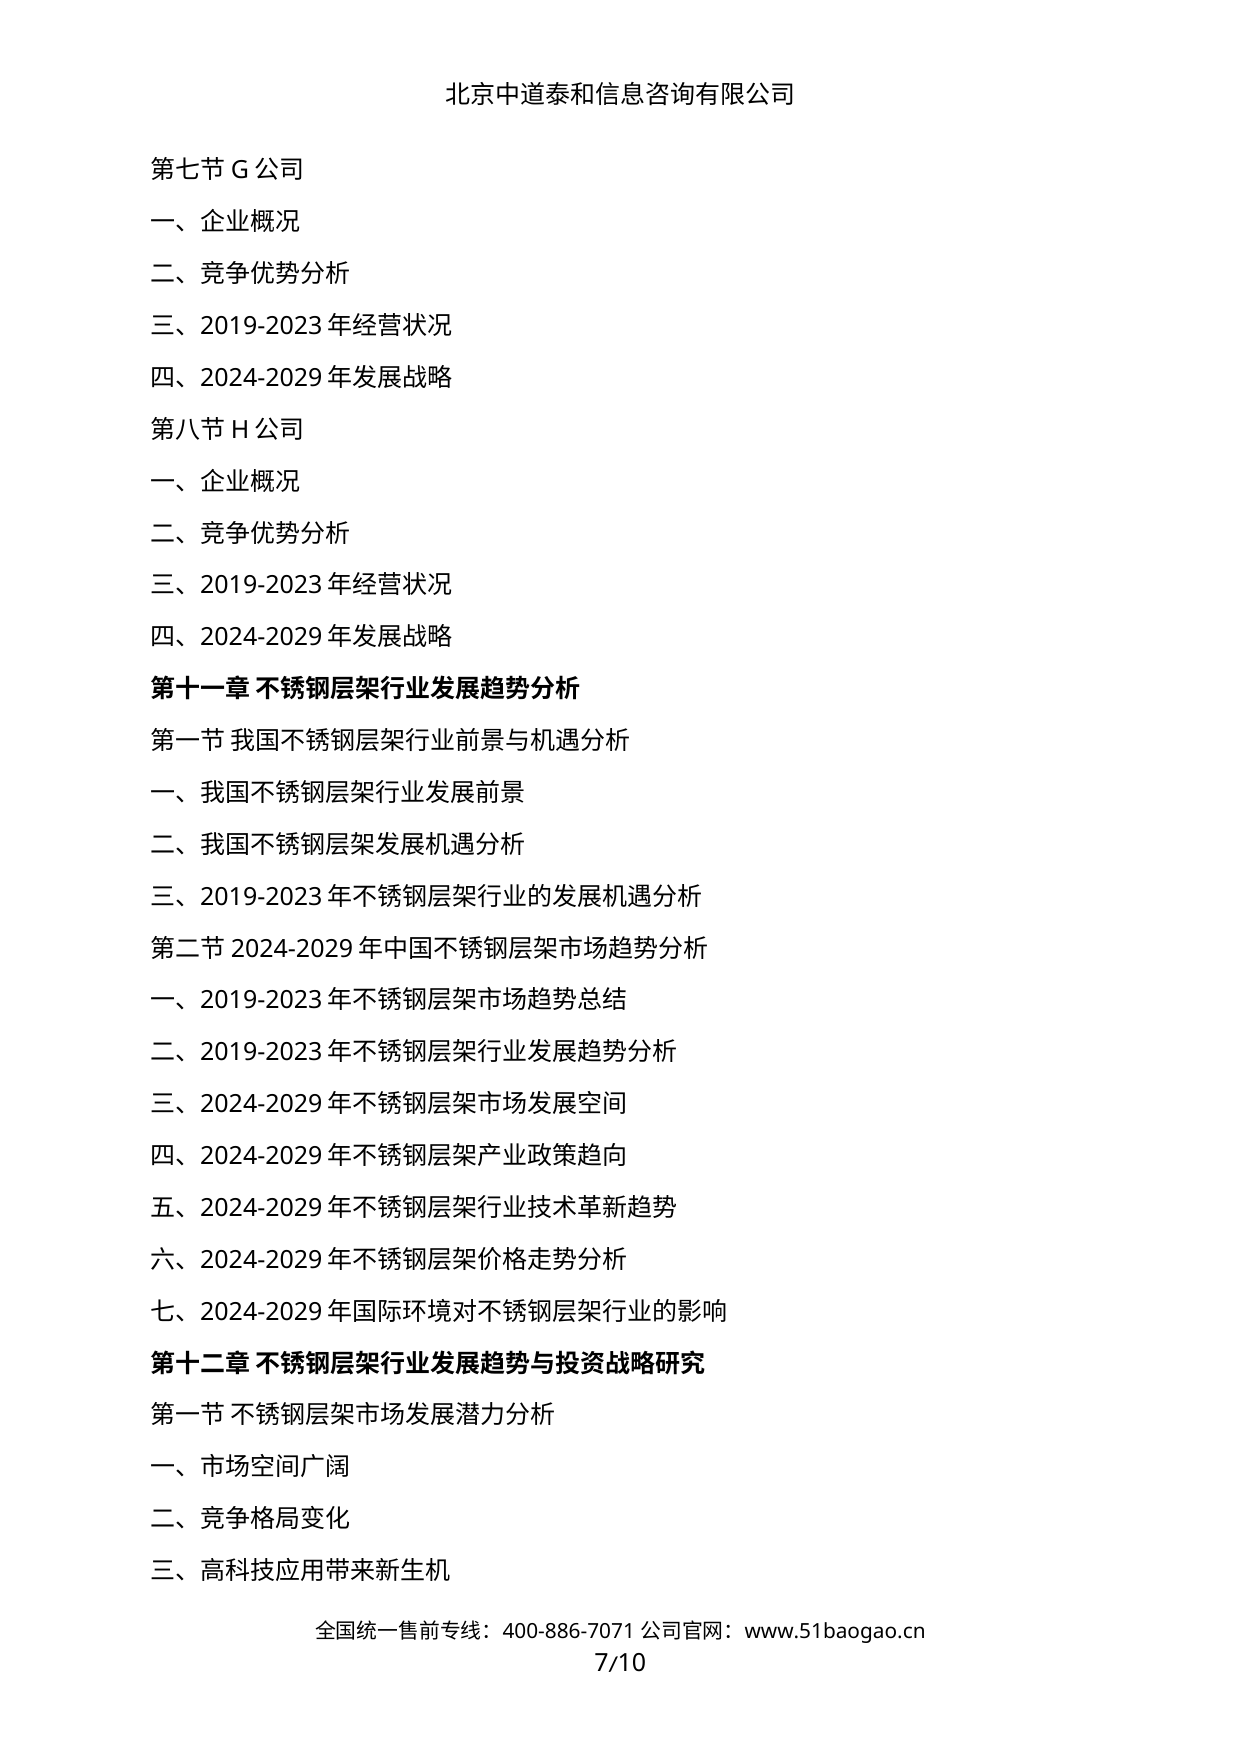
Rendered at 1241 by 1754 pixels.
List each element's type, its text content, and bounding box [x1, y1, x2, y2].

text 第十一章 不锈钢层架行业发展趋势分析 [150, 669, 1090, 705]
text 一、企业概况 [150, 202, 1090, 238]
text 三、2024-2029年不锈钢层架市场发展空间 [150, 1084, 1090, 1120]
text 第一节 我国不锈钢层架行业前景与机遇分析 [150, 721, 1090, 757]
text 六、2024-2029年不锈钢层架价格走势分析 [150, 1239, 1090, 1276]
text 四、2024-2029年不锈钢层架产业政策趋向 [150, 1136, 1090, 1172]
text 五、2024-2029年不锈钢层架行业技术革新趋势 [150, 1187, 1090, 1224]
text 第七节 G公司 [150, 150, 1090, 186]
text 一、2019-2023年不锈钢层架市场趋势总结 [150, 980, 1090, 1016]
text 一、市场空间广阔 [150, 1447, 1090, 1483]
text 七、2024-2029年国际环境对不锈钢层架行业的影响 [150, 1291, 1090, 1327]
text 二、竞争优势分析 [150, 254, 1090, 290]
text 二、竞争格局变化 [150, 1499, 1090, 1535]
text 三、2019-2023年不锈钢层架行业的发展机遇分析 [150, 876, 1090, 912]
text 二、2019-2023年不锈钢层架行业发展趋势分析 [150, 1032, 1090, 1068]
text 第十二章 不锈钢层架行业发展趋势与投资战略研究 [150, 1343, 1090, 1379]
text 三、2019-2023年经营状况 [150, 565, 1090, 601]
text 三、高科技应用带来新生机 [150, 1551, 1090, 1587]
text 第一节 不锈钢层架市场发展潜力分析 [150, 1395, 1090, 1431]
text 第二节 2024-2029年中国不锈钢层架市场趋势分析 [150, 928, 1090, 964]
text 一、企业概况 [150, 461, 1090, 497]
text 二、我国不锈钢层架发展机遇分析 [150, 824, 1090, 861]
text 四、2024-2029年发展战略 [150, 357, 1090, 394]
text 三、2019-2023年经营状况 [150, 306, 1090, 342]
text 二、竞争优势分析 [150, 513, 1090, 549]
text 四、2024-2029年发展战略 [150, 617, 1090, 653]
text 一、我国不锈钢层架行业发展前景 [150, 772, 1090, 809]
text 第八节 H公司 [150, 409, 1090, 446]
